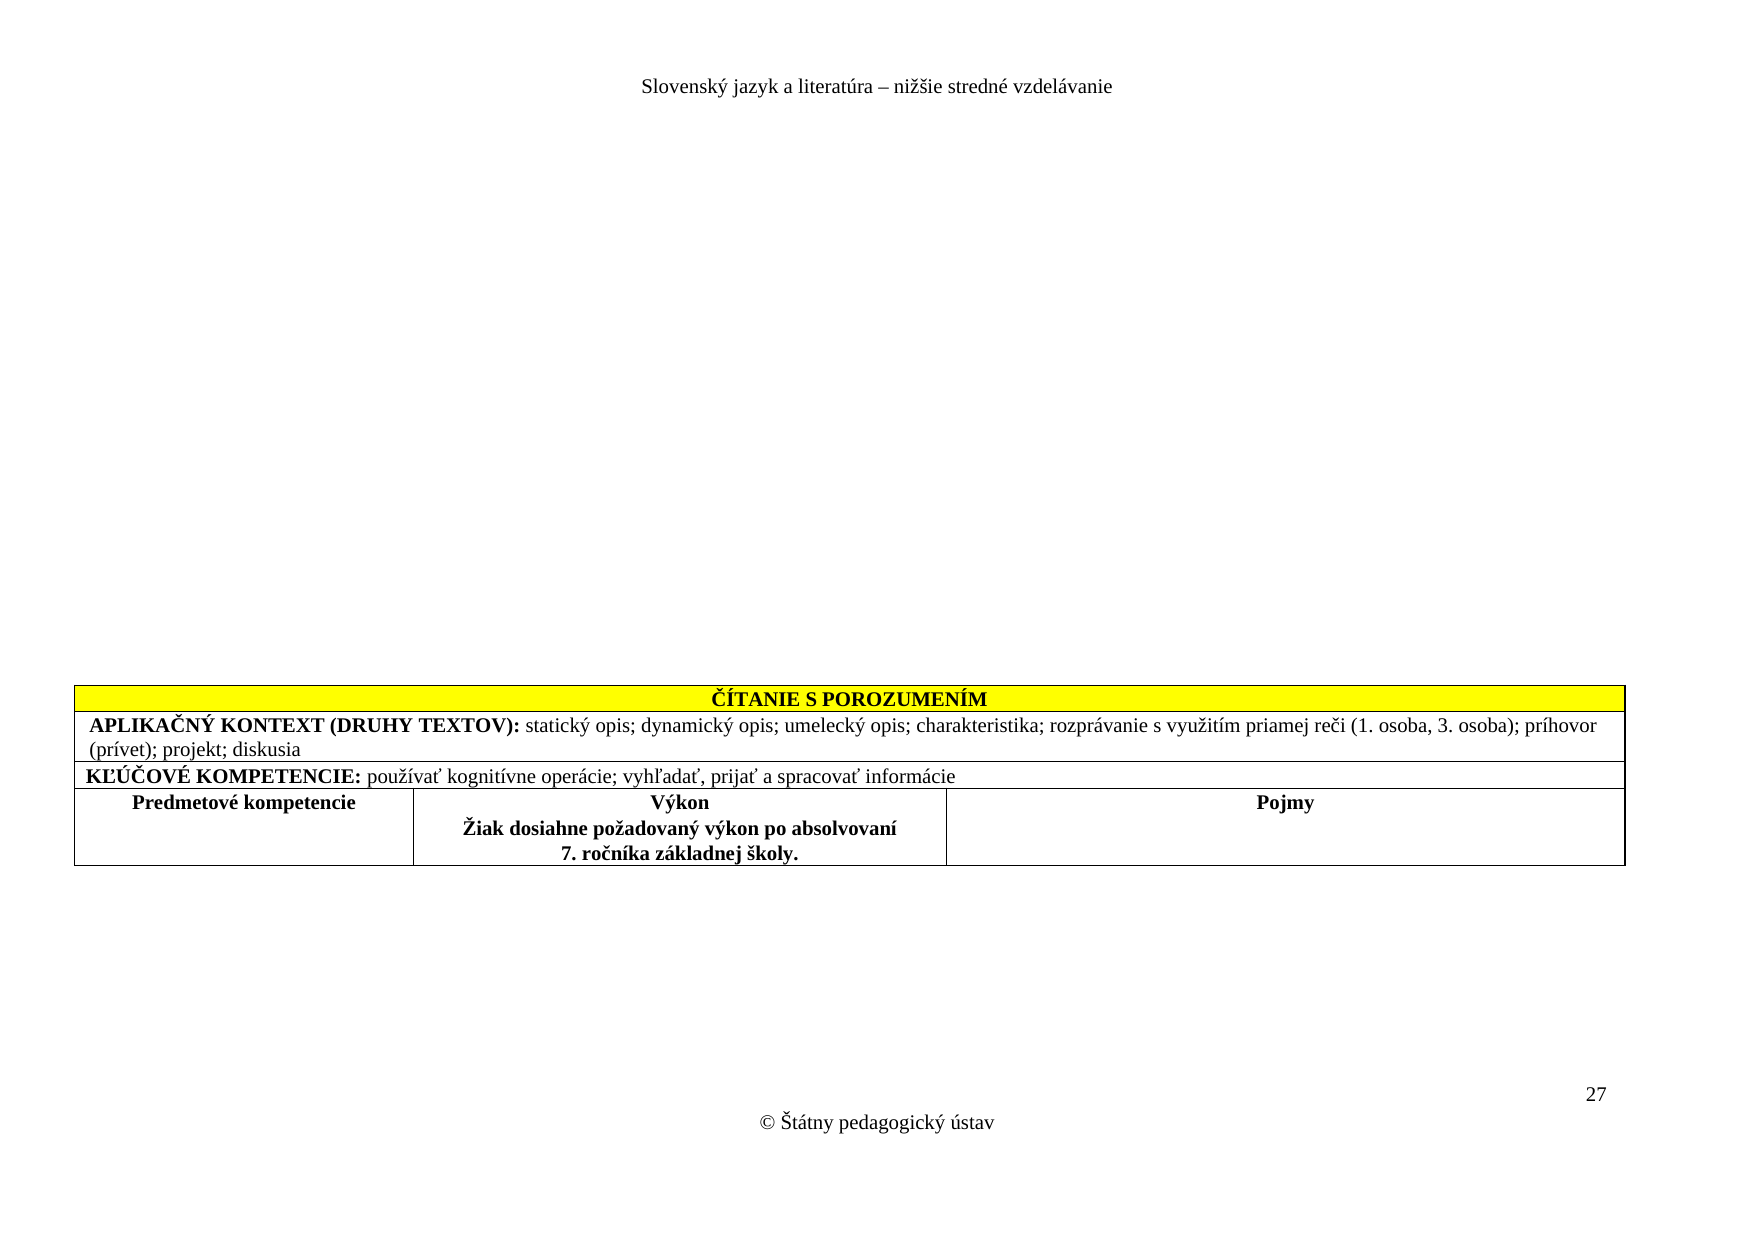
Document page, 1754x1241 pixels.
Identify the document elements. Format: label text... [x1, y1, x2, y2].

table_header ČÍTANIE S POROZUMENÍM [75, 686, 1624, 711]
table_cell KĽÚČOVÉ KOMPETENCIE: používať kognitívne operácie; vyhľadať, prijať a spracovať informácie [75, 762, 1624, 788]
table_cell Pojmy [947, 789, 1624, 865]
table_cell APLIKAČNÝ KONTEXT (DRUHY TEXTOV): statický opis; dynamický opis; umelecký opis; charakteristika; rozprávanie s využitím priamej reči (1. osoba, 3. osoba); príhovor (prívet); projekt; diskusia [75, 712, 1624, 761]
table_cell Predmetové kompetencie [75, 789, 413, 865]
table_cell Výkon Žiak dosiahne požadovaný výkon po absolvovaní 7. ročníka základnej školy. [414, 789, 946, 865]
